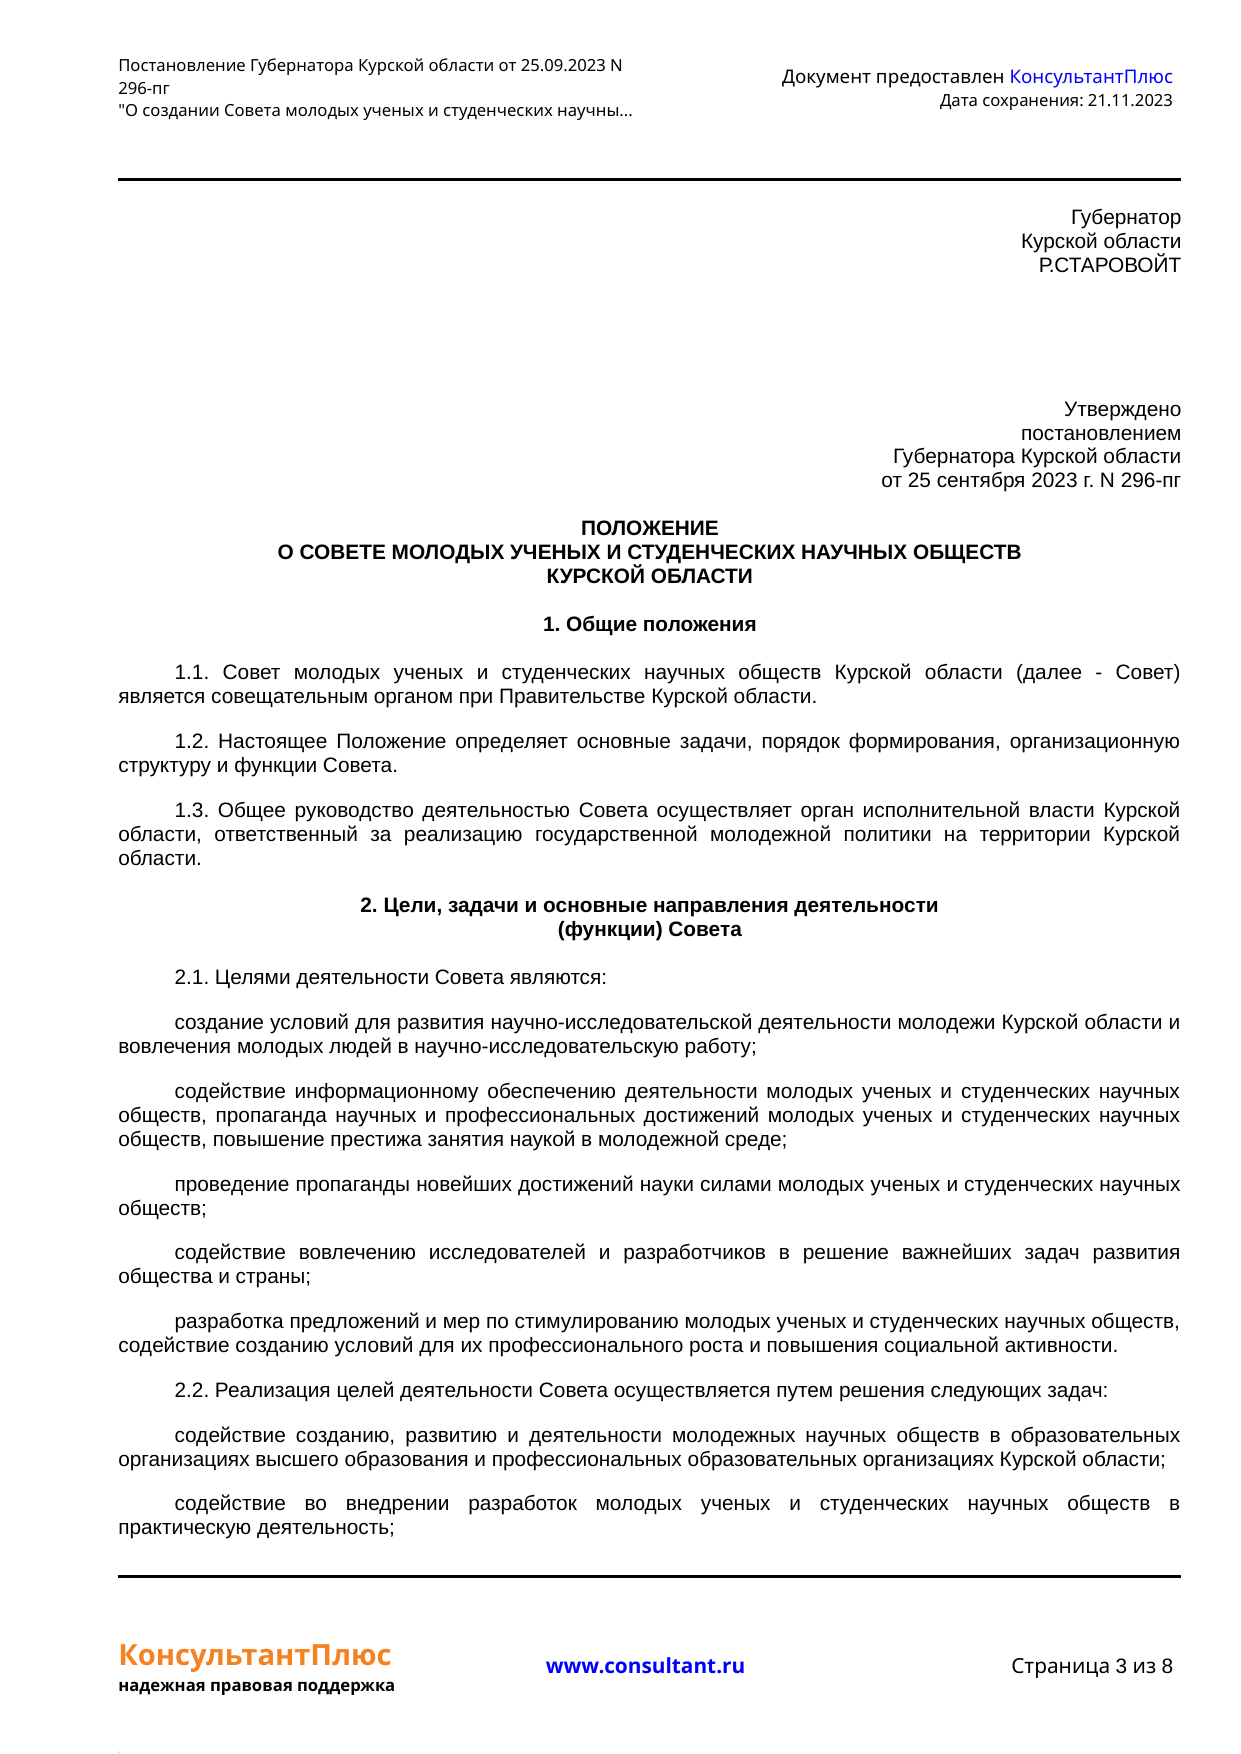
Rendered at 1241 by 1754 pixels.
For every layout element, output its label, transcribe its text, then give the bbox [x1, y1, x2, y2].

title КУРСКОЙ ОБЛАСТИ [118, 564, 1181, 588]
text 1.2. Настоящее Положение определяет основные задачи, порядок формирования, организационную структуру и функции Совета. [118, 729, 1181, 777]
text создание условий для развития научно-исследовательской деятельности молодежи Курской области и вовлечения молодых людей в научно-исследовательскую работу; [118, 1010, 1181, 1058]
text содействие информационному обеспечению деятельности молодых ученых и студенческих научных обществ, пропаганда научных и профессиональных достижений молодых ученых и студенческих научных обществ, повышение престижа занятия наукой в молодежной среде; [118, 1079, 1181, 1151]
text 1.3. Общее руководство деятельностью Совета осуществляет орган исполнительной власти Курской области, ответственный за реализацию государственной молодежной политики на территории Курской области. [118, 797, 1181, 869]
text 2.1. Целями деятельности Совета являются: [118, 965, 1181, 989]
text содействие вовлечению исследователей и разработчиков в решение важнейших задач развития общества и страны; [118, 1240, 1181, 1288]
text Утверждено [118, 396, 1181, 420]
text разработка предложений и мер по стимулированию молодых ученых и студенческих научных обществ, содействие созданию условий для их профессионального роста и повышения социальной активности. [118, 1309, 1181, 1357]
title ПОЛОЖЕНИЕ [118, 516, 1181, 540]
text проведение пропаганды новейших достижений науки силами молодых ученых и студенческих научных обществ; [118, 1171, 1181, 1219]
text 2.2. Реализация целей деятельности Совета осуществляется путем решения следующих задач: [118, 1378, 1181, 1402]
title 2. Цели, задачи и основные направления деятельности [118, 893, 1181, 917]
text содействие во внедрении разработок молодых ученых и студенческих научных обществ в практическую деятельность; [118, 1491, 1181, 1539]
text Губернатор [118, 205, 1181, 229]
text Р.СТАРОВОЙТ [118, 253, 1181, 277]
text Губернатора Курской области [118, 444, 1181, 468]
text от 25 сентября 2023 г. N 296-пг [118, 468, 1181, 492]
title 1. Общие положения [118, 612, 1181, 636]
title (функции) Совета [118, 917, 1181, 941]
text Курской области [118, 229, 1181, 253]
text содействие созданию, развитию и деятельности молодежных научных обществ в образовательных организациях высшего образования и профессиональных образовательных организациях Курской области; [118, 1422, 1181, 1470]
text 1.1. Совет молодых ученых и студенческих научных обществ Курской области (далее - Совет) является совещательным органом при Правительстве Курской области. [118, 660, 1181, 708]
title О СОВЕТЕ МОЛОДЫХ УЧЕНЫХ И СТУДЕНЧЕСКИХ НАУЧНЫХ ОБЩЕСТВ [118, 540, 1181, 564]
text постановлением [118, 420, 1181, 444]
